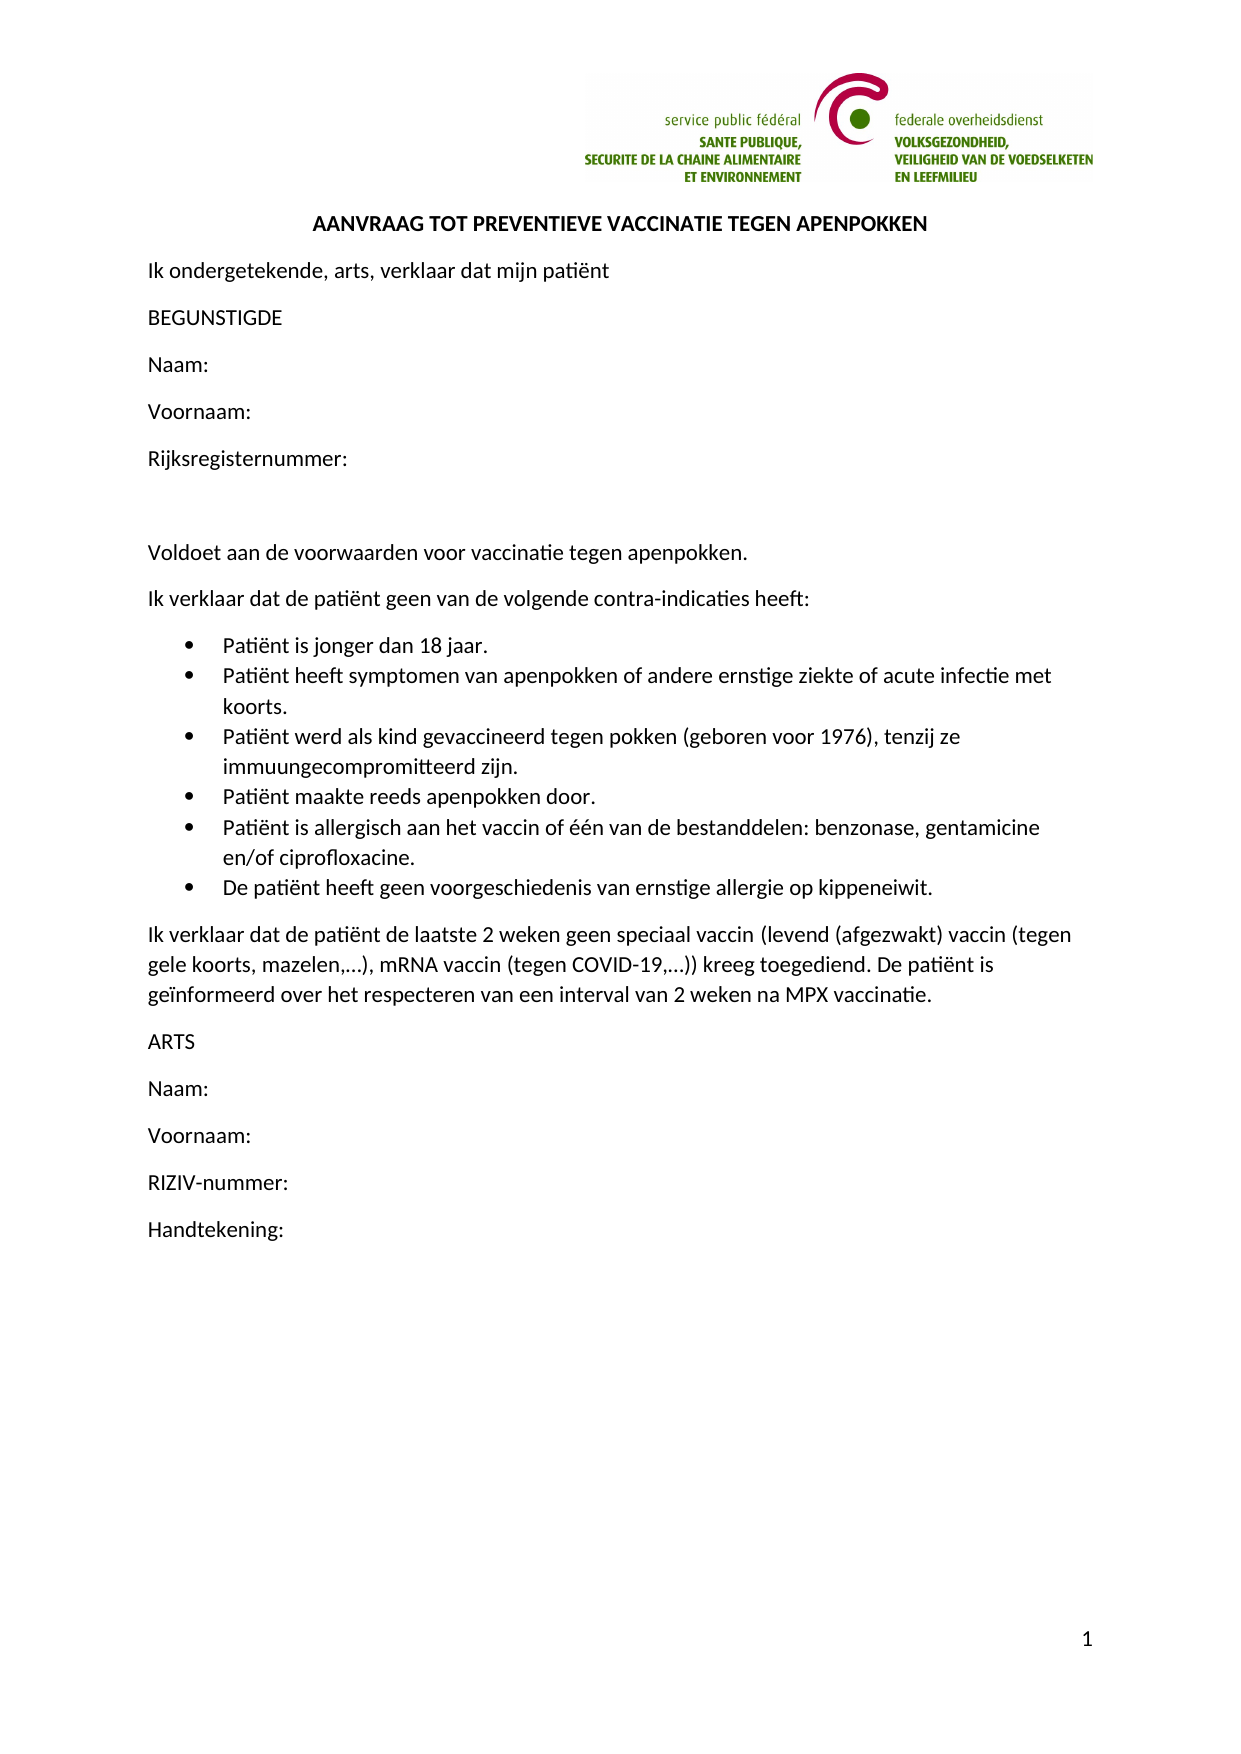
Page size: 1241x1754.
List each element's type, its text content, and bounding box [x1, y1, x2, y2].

list Patiënt heeft symptomen van apenpokken of andere ernstige ziekte of acute infectie met koorts. [185, 662, 1093, 720]
text ARTS [148, 1027, 1093, 1055]
text Ik verklaar dat de patiënt de laatste 2 weken geen speciaal vaccin (levend (afgezwakt) vaccin (tegen gele koorts, mazelen,…), mRNA vaccin (tegen COVID-19,…)) kreeg toegediend. De patiënt is geïnformeerd over het respecteren van een interval van 2 weken na MPX vaccinatie. [148, 920, 1093, 1008]
text RIZIV-nummer: [148, 1168, 1093, 1196]
list Patiënt is jonger dan 18 jaar. [185, 631, 1093, 659]
list Patiënt is allergisch aan het vaccin of één van de bestanddelen: benzonase, gentamicine en/of ciprofloxacine. [185, 813, 1093, 871]
text Voornaam: [148, 1121, 1093, 1149]
list De patiënt heeft geen voorgeschiedenis van ernstige allergie op kippeneiwit. [185, 873, 1093, 901]
text Ik verklaar dat de patiënt geen van de volgende contra-indicaties heeft: [148, 584, 1093, 612]
text BEGUNSTIGDE [148, 303, 1093, 331]
text Ik ondergetekende, arts, verklaar dat mijn patiënt [148, 256, 1093, 284]
text Rijksregisternummer: [148, 444, 1093, 472]
text Naam: [148, 350, 1093, 378]
list Patiënt maakte reeds apenpokken door. [185, 782, 1093, 810]
text AANVRAAG TOT PREVENTIEVE VACCINATIE TEGEN APENPOKKEN [148, 209, 1093, 237]
text Voldoet aan de voorwaarden voor vaccinatie tegen apenpokken. [148, 538, 1093, 566]
picture [585, 73, 1093, 182]
text Handtekening: [148, 1215, 1093, 1243]
text Naam: [148, 1074, 1093, 1102]
text Voornaam: [148, 397, 1093, 425]
list Patiënt werd als kind gevaccineerd tegen pokken (geboren voor 1976), tenzij ze immuungecompromitteerd zijn. [185, 722, 1093, 780]
